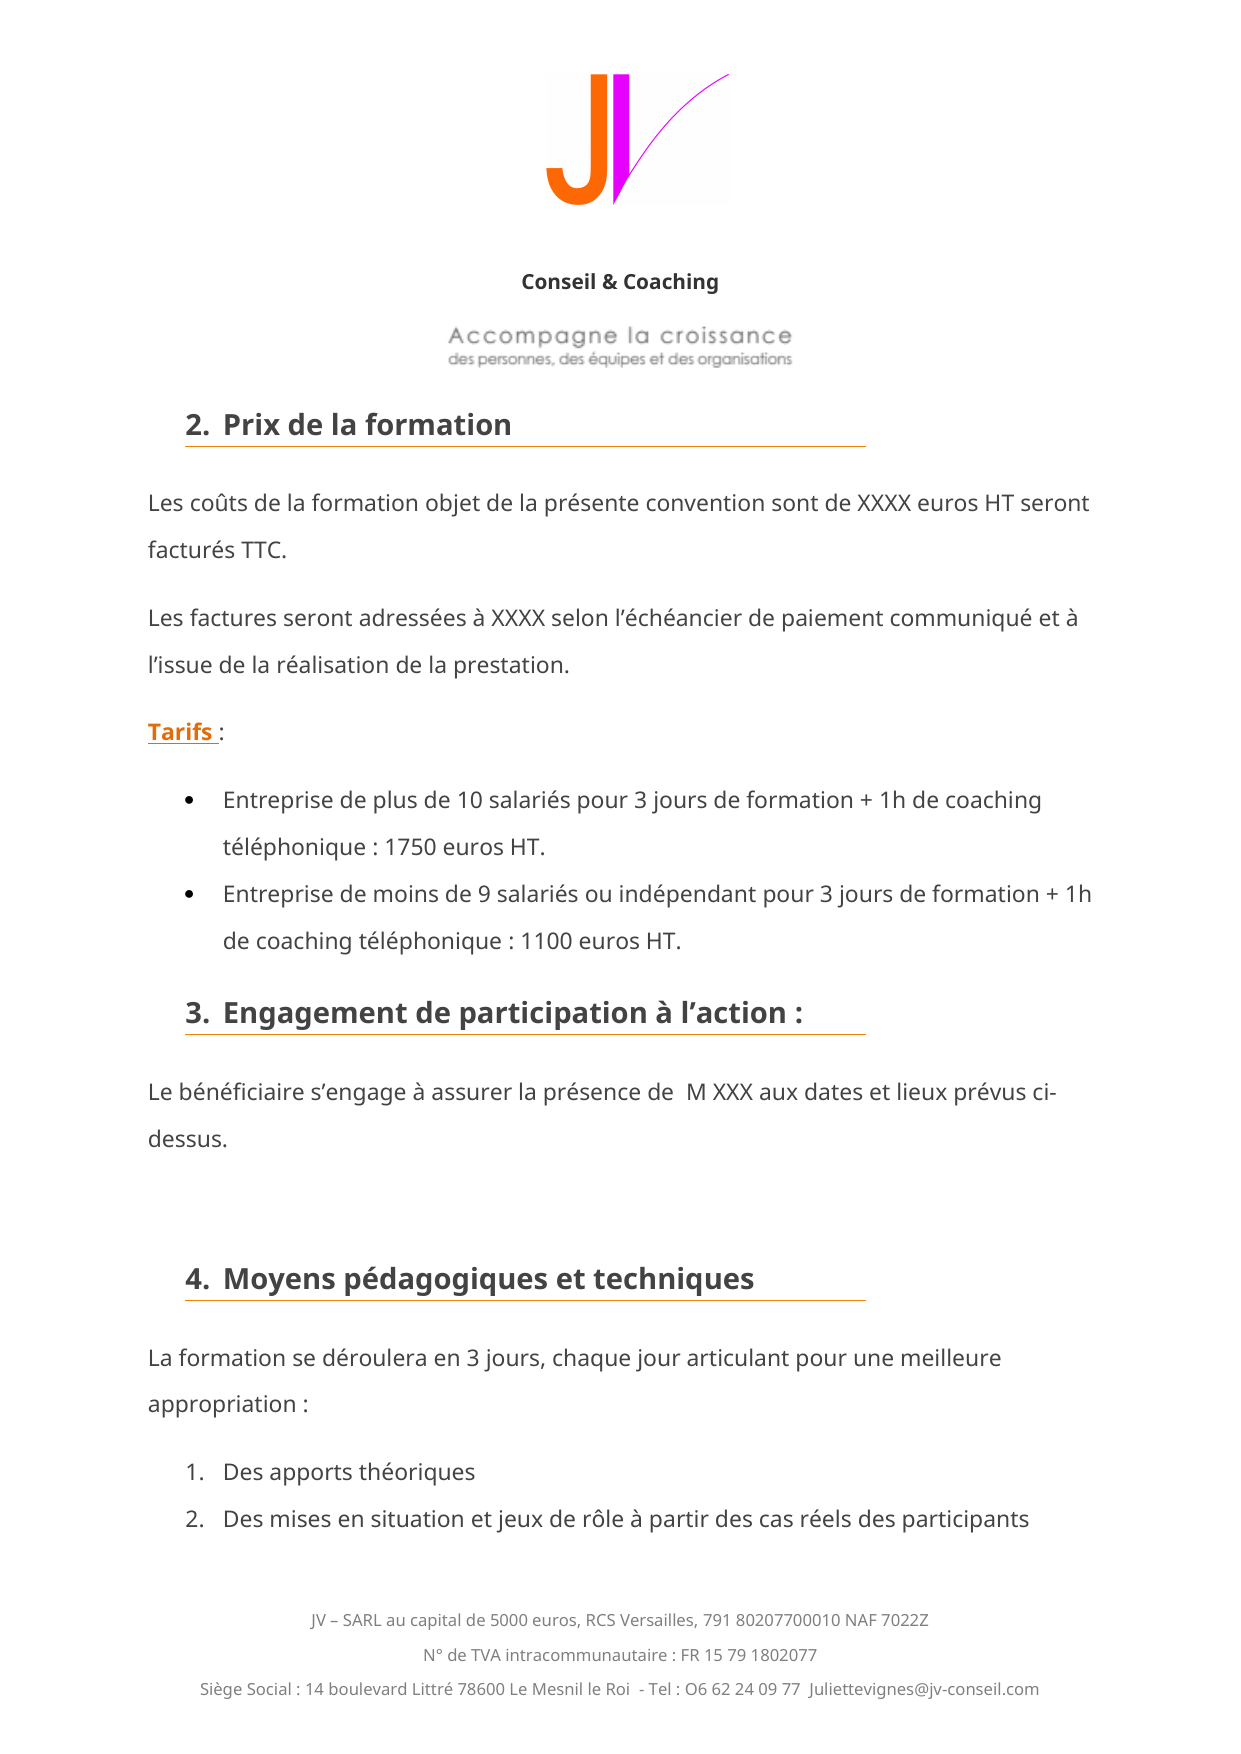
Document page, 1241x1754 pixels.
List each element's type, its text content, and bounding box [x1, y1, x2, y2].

list Moyens pédagogiques et techniques [185, 1258, 866, 1300]
list Prix de la formation [185, 404, 866, 446]
text Les coûts de la formation objet de la présente convention sont de XXXX euros HT seront facturés TTC. [148, 487, 1093, 565]
picture [546, 73, 730, 205]
list Des apports théoriques [185, 1456, 1093, 1487]
text Les factures seront adressées à XXXX selon l’échéancier de paiement communiqué et à l’issue de la réalisation de la prestation. [148, 602, 1093, 680]
list Engagement de participation à l’action : [185, 992, 866, 1034]
text La formation se déroulera en 3 jours, chaque jour articulant pour une meilleure appropriation : [148, 1342, 1093, 1420]
list Entreprise de moins de 9 salariés ou indépendant pour 3 jours de formation + 1h de coaching téléphonique : 1100 euros HT. [185, 878, 1093, 956]
text Le bénéficiaire s’engage à assurer la présence de M XXX aux dates et lieux prévus ci-dessus. [148, 1076, 1093, 1154]
list Des mises en situation et jeux de rôle à partir des cas réels des participants [185, 1503, 1093, 1534]
text Tarifs : [148, 716, 1093, 748]
list Entreprise de plus de 10 salariés pour 3 jours de formation + 1h de coaching téléphonique : 1750 euros HT. [185, 784, 1093, 862]
